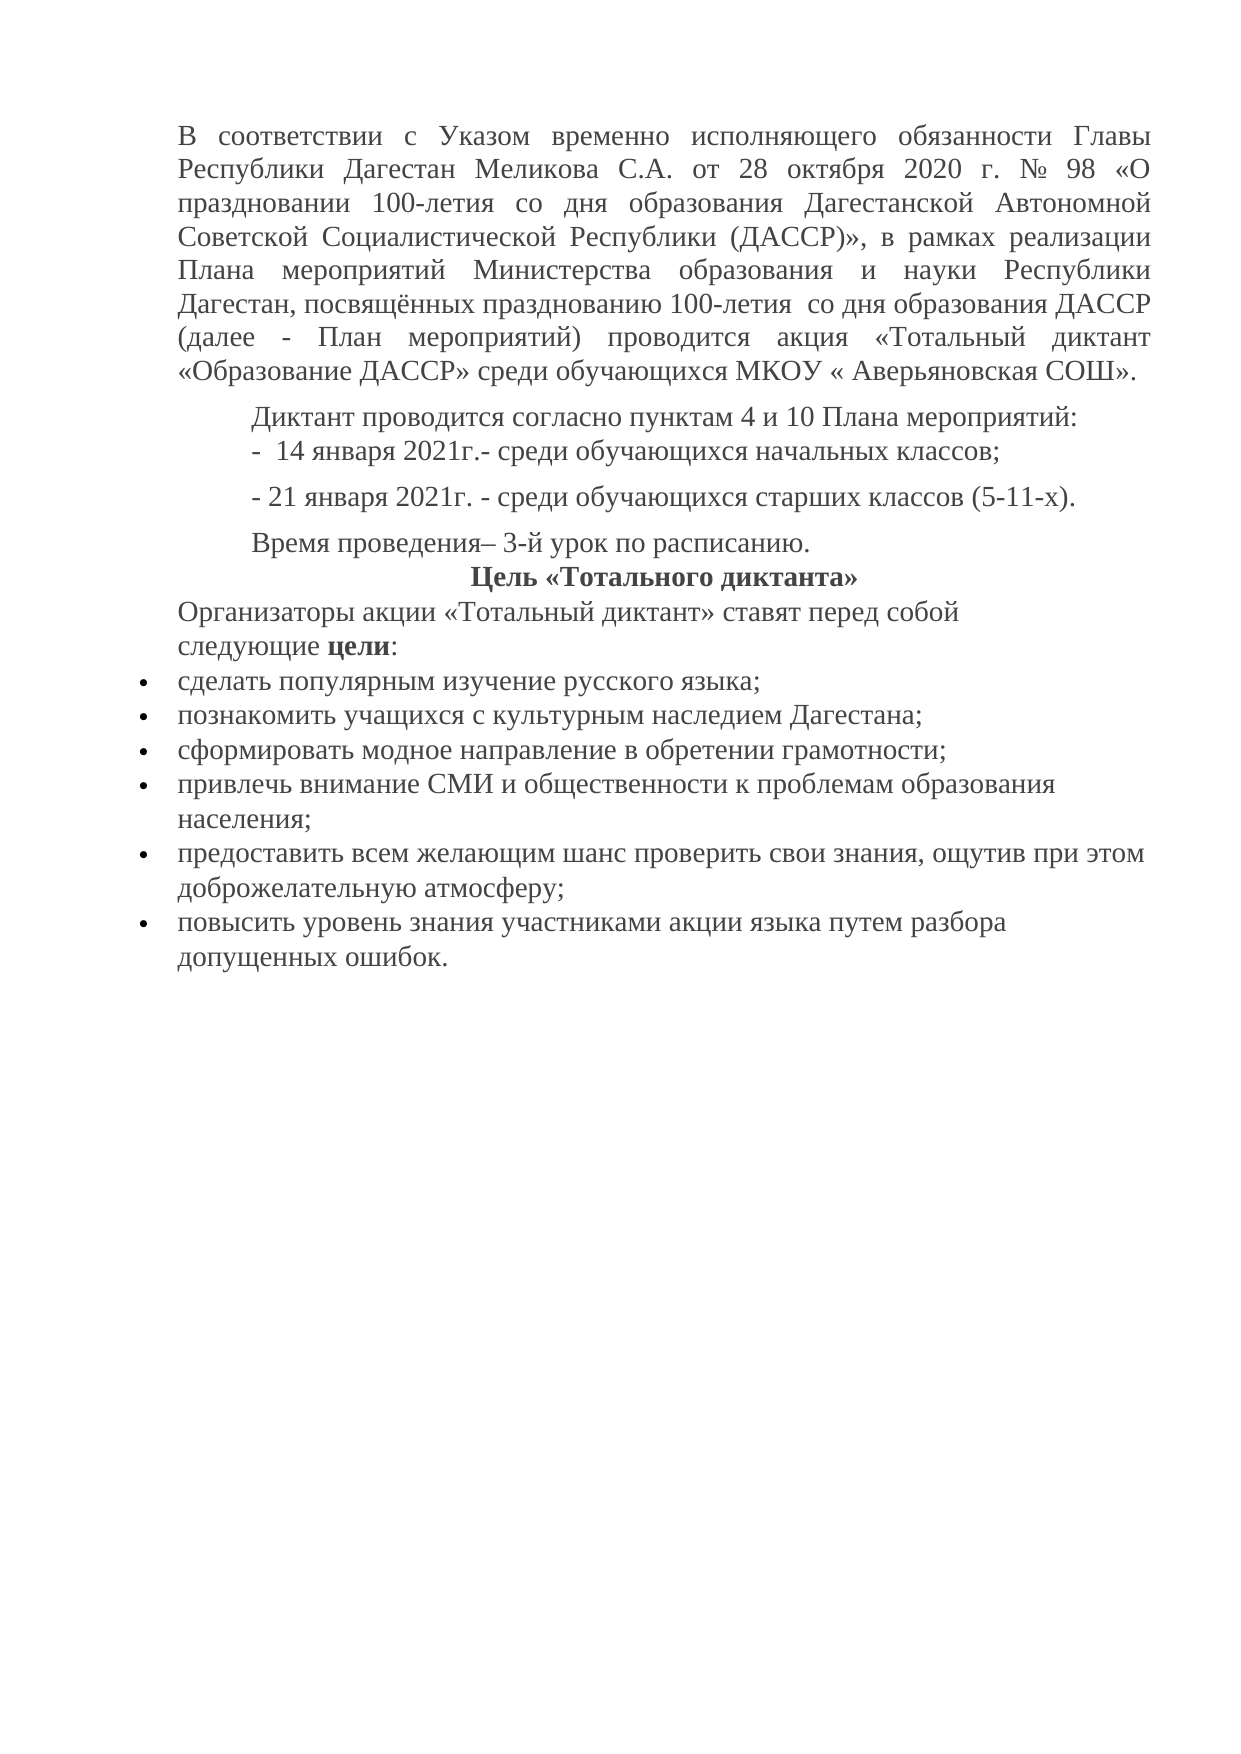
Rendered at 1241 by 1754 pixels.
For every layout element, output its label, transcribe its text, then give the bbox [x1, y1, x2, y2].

text Организаторы акции «Тотальный диктант» ставят перед собой следующие цели: [177, 593, 1152, 662]
text - 21 января 2021г. - среди обучающихся старших классов (5-11-х). [177, 479, 1152, 512]
list привлечь внимание СМИ и общественности к проблемам образования населения; [140, 765, 1152, 834]
text - 14 января 2021г.- среди обучающихся начальных классов; [177, 433, 1152, 466]
list повысить уровень знания участниками акции языка путем разбора допущенных ошибок. [140, 903, 1152, 972]
text Цель «Тотального диктанта» [177, 558, 1152, 593]
list сделать популярным изучение русского языка; [140, 662, 1152, 696]
text В соответствии с Указом временно исполняющего обязанности Главы Республики Дагестан Меликова С.А. от 28 октября 2020 г. № 98 «О праздновании 100-летия со дня образования Дагестанской Автономной Советской Социалистической Республики (ДАССР)», в рамках реализации Плана мероприятий Министерства образования и науки Республики Дагестан, посвящённых празднованию 100-летия со дня образования ДАССР (далее - План мероприятий) проводится акция «Тотальный диктант «Образование ДАССР» среди обучающихся МКОУ « Аверьяновская СОШ». [177, 118, 1152, 386]
text Время проведения– 3-й урок по расписанию. [177, 525, 1152, 558]
text Диктант проводится согласно пунктам 4 и 10 Плана мероприятий: [177, 399, 1152, 433]
list предоставить всем желающим шанс проверить свои знания, ощутив при этом доброжелательную атмосферу; [140, 834, 1152, 903]
list сформировать модное направление в обретении грамотности; [140, 731, 1152, 765]
list познакомить учащихся с культурным наследием Дагестана; [140, 696, 1152, 731]
